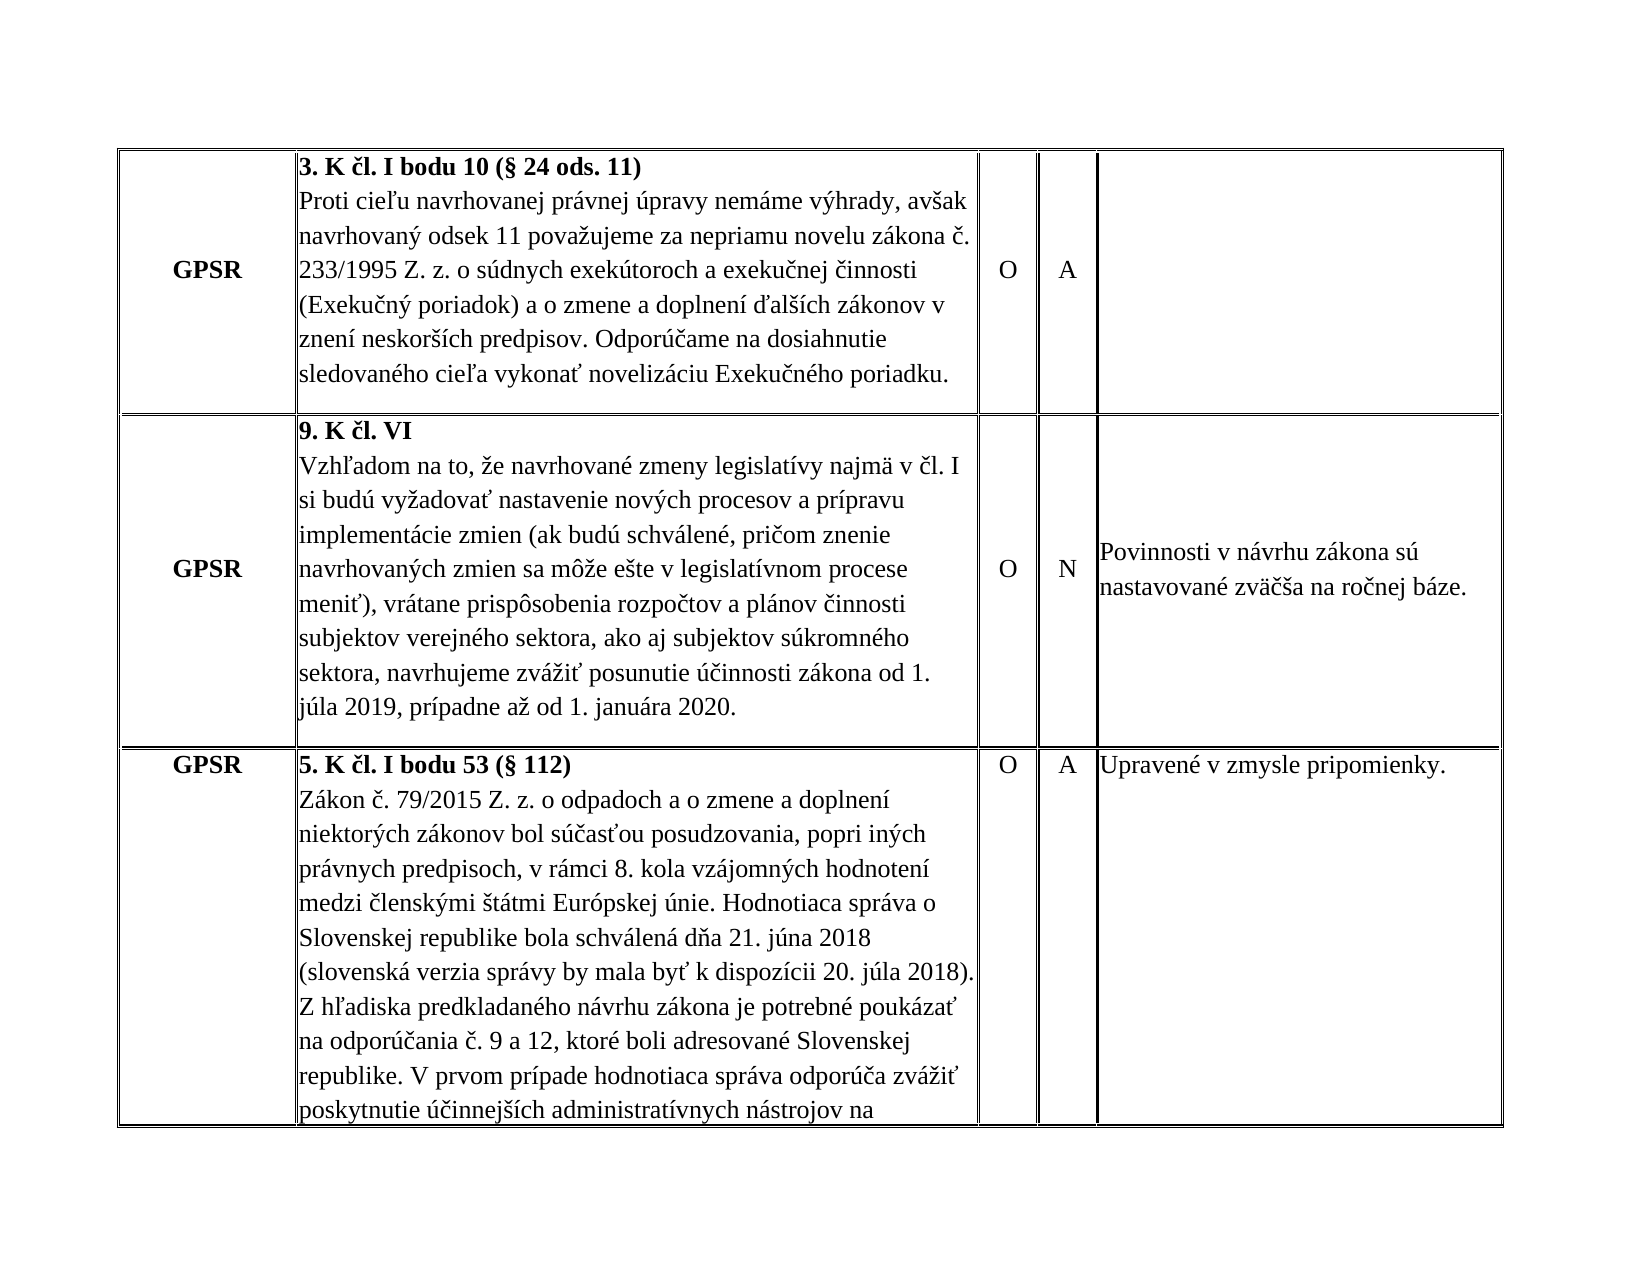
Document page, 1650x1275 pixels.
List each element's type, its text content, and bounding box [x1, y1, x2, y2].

table_cell GPSR [120, 151, 296, 412]
table_cell 9. K čl. VI Vzhľadom na to, že navrhované zmeny legislatívy najmä v čl. I si budú vyžadovať nastavenie nových procesov a prípravu implementácie zmien (ak budú schválené, pričom znenie navrhovaných zmien sa môže ešte v legislatívnom procese meniť), vrátane prispôsobenia rozpočtov a plánov činnosti subjektov verejného sektora, ako aj subjektov súkromného sektora, navrhujeme zvážiť posunutie účinnosti zákona od 1. júla 2019, prípadne až od 1. januára 2020. [298, 416, 977, 746]
table_cell GPSR [120, 746, 296, 1124]
table_cell O [979, 149, 1038, 412]
table_cell Povinnosti v návrhu zákona sú nastavované zväčša na ročnej báze. [1099, 412, 1501, 746]
table_cell A [1038, 750, 1097, 1124]
table_cell N [1040, 416, 1096, 746]
table_cell O [979, 746, 1038, 1124]
table_cell A [1038, 149, 1097, 412]
table_cell GPSR [120, 412, 295, 746]
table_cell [1097, 746, 1501, 1124]
table_cell [1097, 151, 1501, 412]
table_cell 3. K čl. I bodu 10 (§ 24 ods. 11) Proti cieľu navrhovanej právnej úpravy nemáme výhrady, avšak navrhovaný odsek 11 považujeme za nepriamu novelu zákona č. 233/1995 Z. z. o súdnych exekútoroch a exekučnej činnosti (Exekučný poriadok) a o zmene a doplnení ďalších zákonov v znení neskorších predpisov. Odporúčame na dosiahnutie sledovaného cieľa vykonať novelizáciu Exekučného poriadku. [296, 151, 978, 412]
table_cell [296, 750, 978, 1124]
table_cell O [980, 416, 1036, 746]
